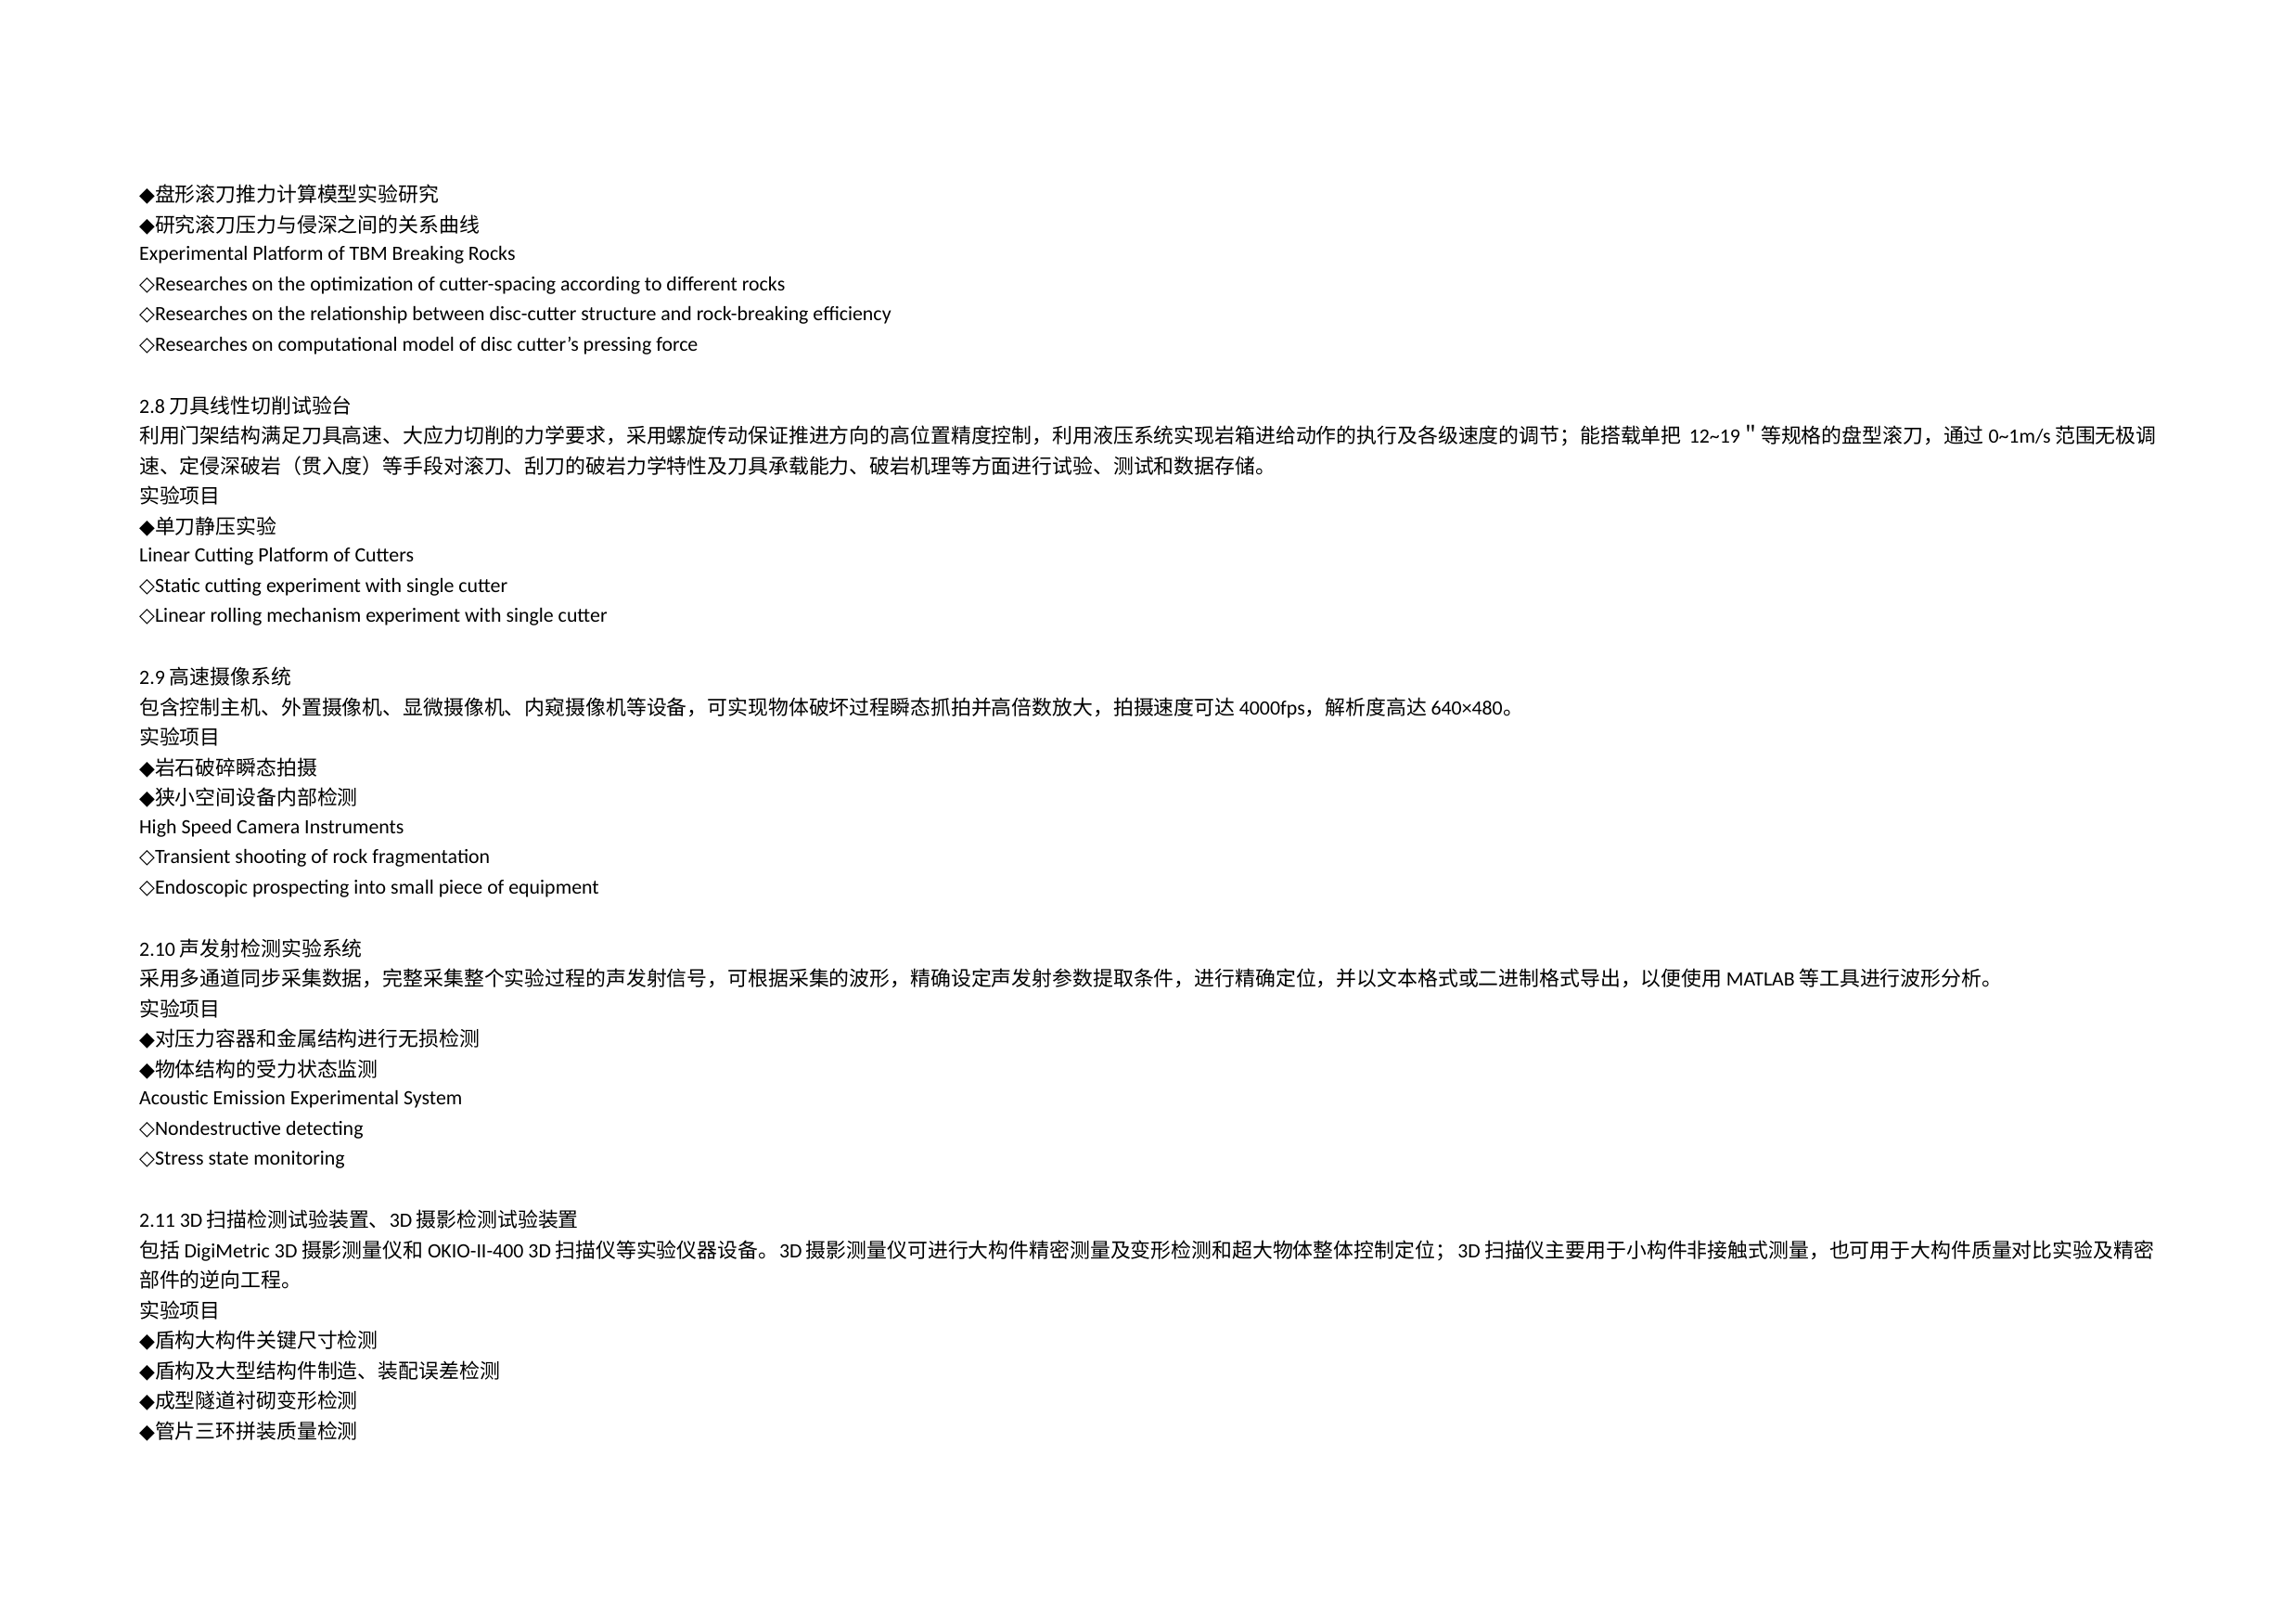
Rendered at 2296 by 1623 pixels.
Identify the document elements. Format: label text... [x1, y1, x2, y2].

list 包含控制主机、外置摄像机、显微摄像机、内窥摄像机等设备，可实现物体破坏过程瞬态抓拍并高倍数放大，拍摄速度可达4000fps，解析度高达640×480。 [139, 690, 2157, 721]
list ◇Stress state monitoring [139, 1143, 2157, 1173]
list 实验项目 [139, 480, 2157, 509]
list ◇Researches on the relationship between disc-cutter structure and rock-breaking efficiency [139, 299, 2157, 328]
list ◆盾构及大型结构件制造、装配误差检测 [139, 1354, 2157, 1385]
list 2.11 3D扫描检测试验装置、3D摄影检测试验装置 [139, 1204, 2157, 1233]
list ◆成型隧道衬砌变形检测 [139, 1385, 2157, 1414]
list ◆盾构大构件关键尺寸检测 [139, 1324, 2157, 1354]
list ◇Linear rolling mechanism experiment with single cutter [139, 600, 2157, 630]
list ◇Static cutting experiment with single cutter [139, 570, 2157, 600]
list Linear Cutting Platform of Cutters [139, 540, 2157, 570]
list ◆岩石破碎瞬态拍摄 [139, 751, 2157, 781]
list ◇Researches on computational model of disc cutter’s pressing force [139, 328, 2157, 359]
list ◆单刀静压实验 [139, 509, 2157, 540]
list ◇Endoscopic prospecting into small piece of equipment [139, 871, 2157, 902]
list 实验项目 [139, 1294, 2157, 1324]
list ◆狭小空间设备内部检测 [139, 781, 2157, 811]
list ◇Transient shooting of rock fragmentation [139, 842, 2157, 871]
list ◆盘形滚刀推力计算模型实验研究 [139, 178, 2157, 208]
list Acoustic Emission Experimental System [139, 1083, 2157, 1113]
list ◆研究滚刀压力与侵深之间的关系曲线 [139, 208, 2157, 238]
list ◆物体结构的受力状态监测 [139, 1052, 2157, 1083]
list 实验项目 [139, 721, 2157, 751]
list ◇Researches on the optimization of cutter-spacing according to different rocks [139, 268, 2157, 299]
list Experimental Platform of TBM Breaking Rocks [139, 238, 2157, 268]
list 2.8 刀具线性切削试验台 [139, 389, 2157, 419]
list 2.9 高速摄像系统 [139, 661, 2157, 690]
list 实验项目 [139, 992, 2157, 1023]
list High Speed Camera Instruments [139, 811, 2157, 842]
list 包括DigiMetric 3D摄影测量仪和OKIO-II-400 3D扫描仪等实验仪器设备。3D摄影测量仪可进行大构件精密测量及变形检测和超大物体整体控制定位；3D扫描仪主要用于小构件非接触式测量，也可用于大构件质量对比实验及精密部件的逆向工程。 [139, 1233, 2157, 1294]
list 采用多通道同步采集数据，完整采集整个实验过程的声发射信号，可根据采集的波形，精确设定声发射参数提取条件，进行精确定位，并以文本格式或二进制格式导出，以便使用MATLAB等工具进行波形分析。 [139, 962, 2157, 992]
list ◇Nondestructive detecting [139, 1113, 2157, 1143]
list ◆对压力容器和金属结构进行无损检测 [139, 1023, 2157, 1052]
list ◆管片三环拼装质量检测 [139, 1414, 2157, 1445]
list 利用门架结构满足刀具高速、大应力切削的力学要求，采用螺旋传动保证推进方向的高位置精度控制，利用液压系统实现岩箱进给动作的执行及各级速度的调节；能搭载单把12~19＂等规格的盘型滚刀，通过0~1m/s范围无极调速、定侵深破岩（贯入度）等手段对滚刀、刮刀的破岩力学特性及刀具承载能力、破岩机理等方面进行试验、测试和数据存储。 [139, 419, 2157, 480]
list 2.10 声发射检测实验系统 [139, 932, 2157, 962]
